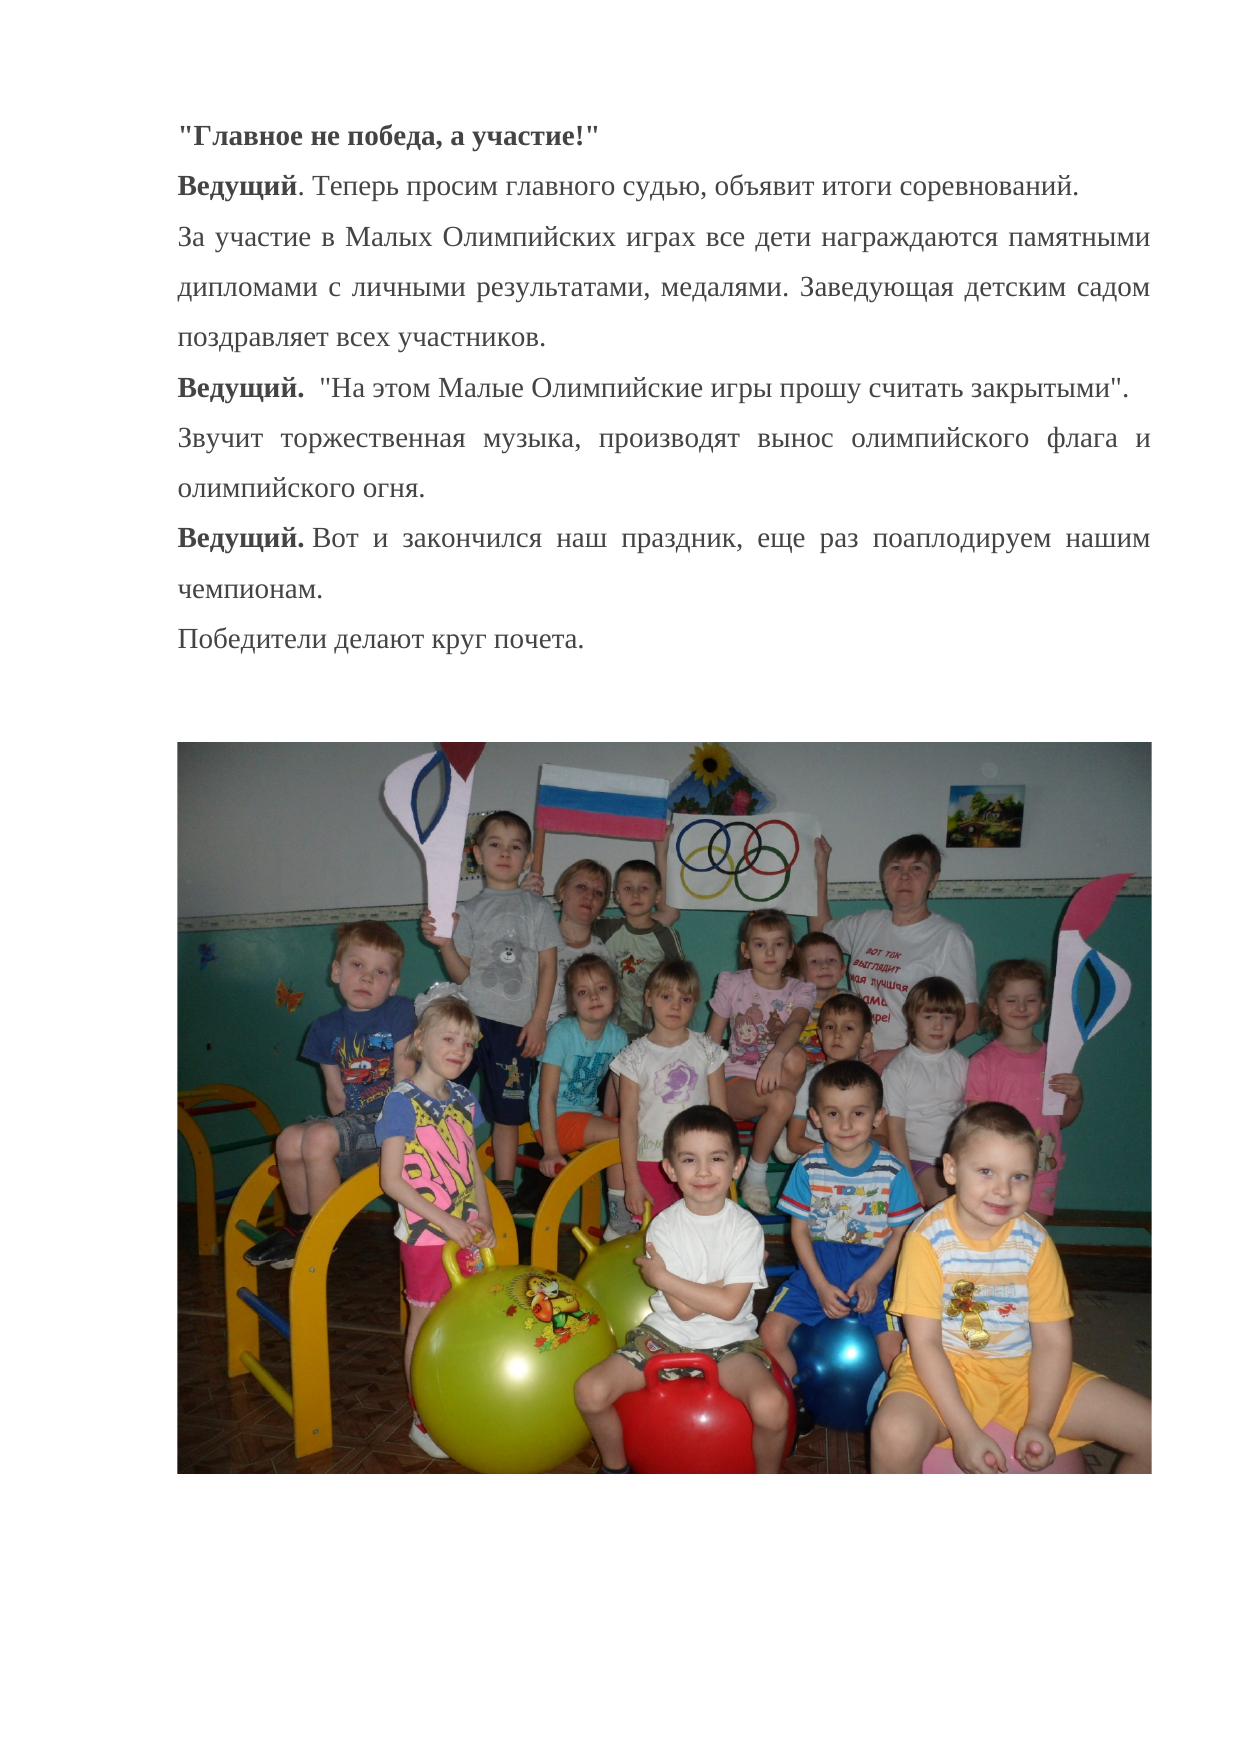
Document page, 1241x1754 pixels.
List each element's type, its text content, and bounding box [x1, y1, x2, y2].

text Ведущий. Теперь просим главного судью, объявит итоги соревнований. [177, 168, 1152, 202]
text За участие в Малых Олимпийских играх все дети награждаются памятными дипломами с личными результатами, медалями. Заведующая детским садом поздравляет всех участников. [177, 219, 1152, 353]
text Ведущий. Вот и закончился наш праздник, еще раз поаплодируем нашим чемпионам. [177, 521, 1152, 604]
text Звучит торжественная музыка, производят вынос олимпийского флага и олимпийского огня. [177, 420, 1152, 504]
text "Главное не победа, а участие!" [177, 118, 1152, 152]
text Ведущий. "На этом Малые Олимпийские игры прошу считать закрытыми". [177, 370, 1152, 403]
picture [177, 742, 1152, 1474]
text Победители делают круг почета. [177, 621, 1152, 655]
